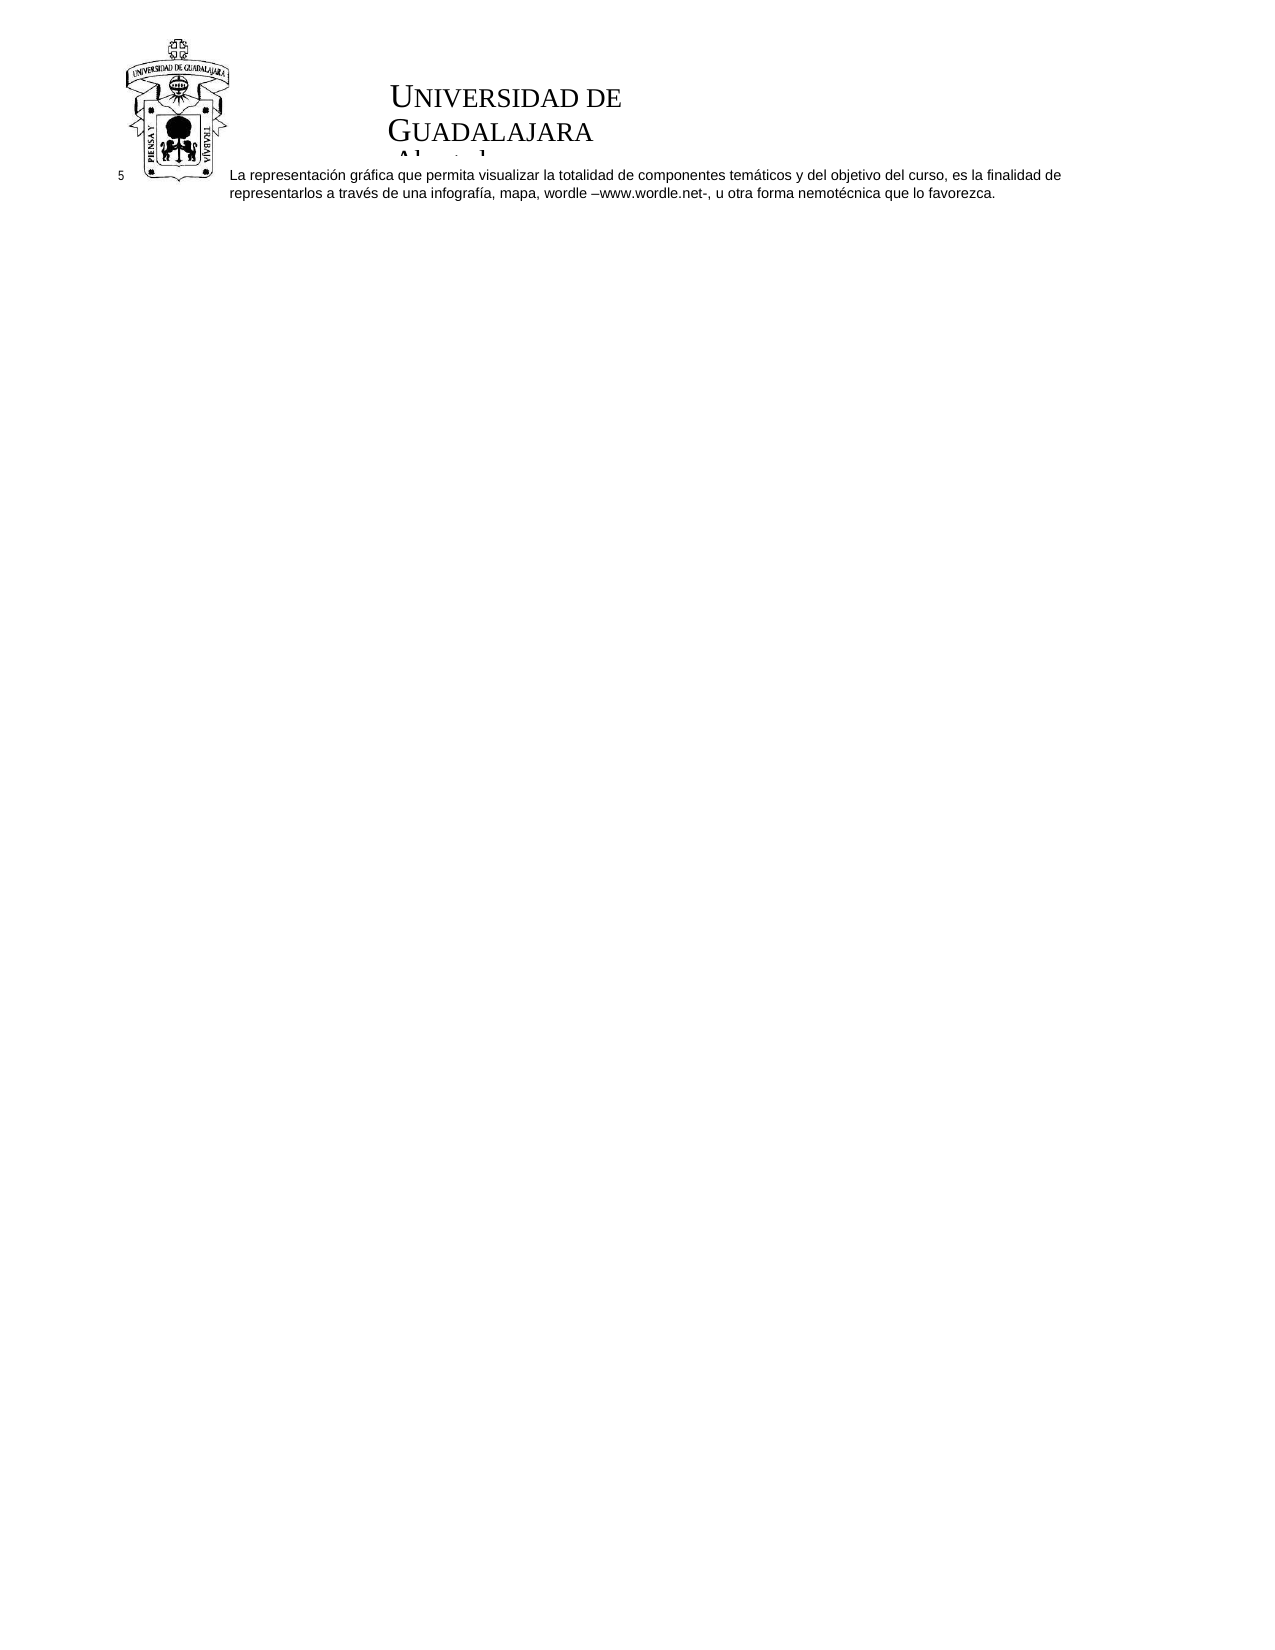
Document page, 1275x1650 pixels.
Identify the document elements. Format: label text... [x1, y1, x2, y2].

list La representación gráfica que permita visualizar la totalidad de componentes temáticos y del objetivo del curso, es la finalidad de representarlos a través de una infografía, mapa, wordle –www.wordle.net-, u otra forma nemotécnica que lo favorezca. [118, 167, 1157, 201]
picture [122, 35, 230, 167]
